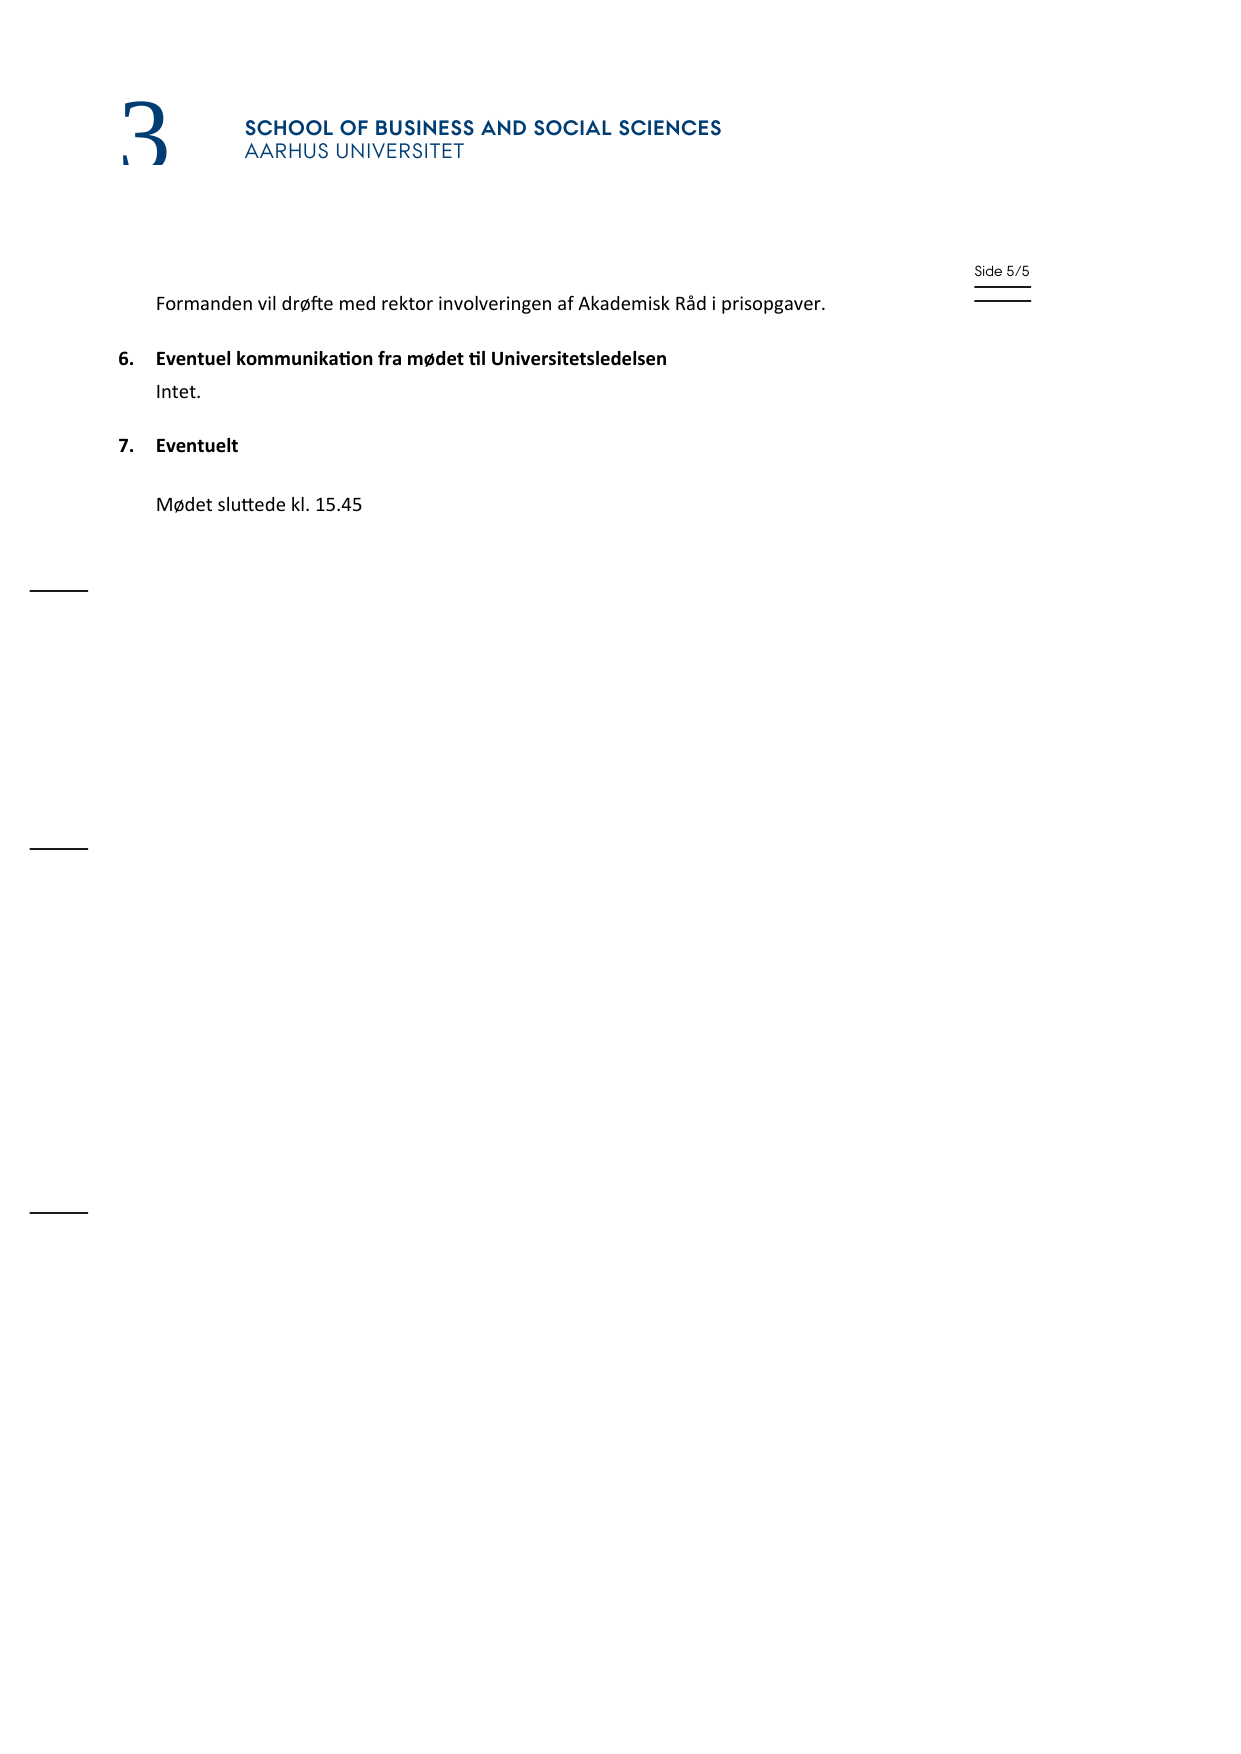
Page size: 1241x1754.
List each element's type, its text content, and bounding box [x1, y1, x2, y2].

list Formanden vil drøfte med rektor involveringen af Akademisk Råd i prisopgaver. [156, 287, 945, 316]
text Intet. [156, 374, 945, 403]
text Mødet sluttede kl. 15.45 [156, 491, 945, 516]
list Eventuel kommunikation fra mødet til Universitetsledelsen [118, 345, 945, 370]
list Eventuelt [118, 432, 945, 458]
